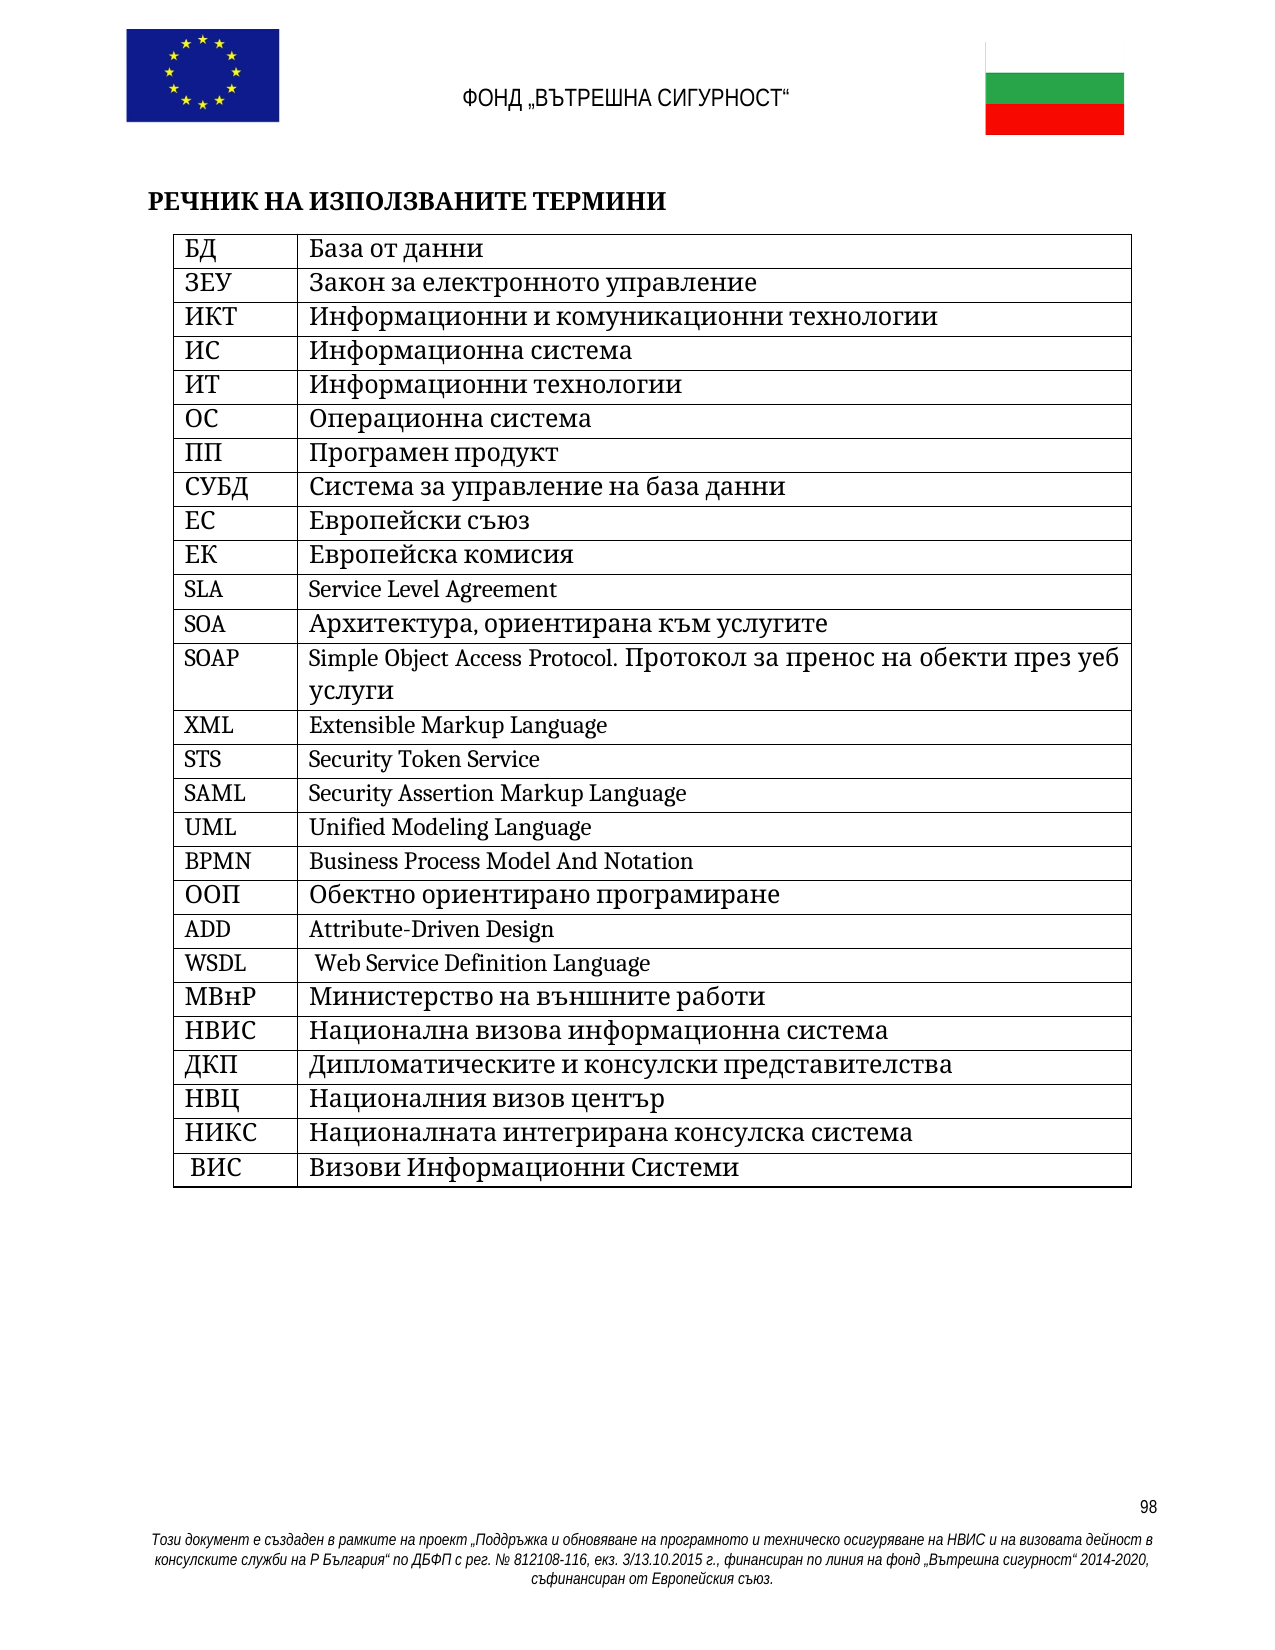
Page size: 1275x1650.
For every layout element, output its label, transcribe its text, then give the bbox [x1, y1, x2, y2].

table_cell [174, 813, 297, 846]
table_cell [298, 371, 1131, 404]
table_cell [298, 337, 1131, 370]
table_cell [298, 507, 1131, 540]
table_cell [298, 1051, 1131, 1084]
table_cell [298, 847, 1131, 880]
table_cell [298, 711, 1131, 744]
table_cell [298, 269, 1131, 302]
picture [123, 29, 282, 125]
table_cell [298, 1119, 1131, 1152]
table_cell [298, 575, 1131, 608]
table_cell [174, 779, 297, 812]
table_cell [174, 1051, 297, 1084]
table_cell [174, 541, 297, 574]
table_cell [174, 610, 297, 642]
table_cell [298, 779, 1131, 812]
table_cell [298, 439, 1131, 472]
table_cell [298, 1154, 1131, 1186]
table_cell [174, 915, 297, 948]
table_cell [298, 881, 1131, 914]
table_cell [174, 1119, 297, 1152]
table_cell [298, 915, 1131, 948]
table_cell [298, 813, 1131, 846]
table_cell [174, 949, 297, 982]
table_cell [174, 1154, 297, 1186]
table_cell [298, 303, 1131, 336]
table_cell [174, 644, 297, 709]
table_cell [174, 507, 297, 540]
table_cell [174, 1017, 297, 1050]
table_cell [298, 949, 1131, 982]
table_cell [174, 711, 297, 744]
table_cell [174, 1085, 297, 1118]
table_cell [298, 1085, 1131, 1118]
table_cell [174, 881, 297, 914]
picture [985, 42, 1125, 135]
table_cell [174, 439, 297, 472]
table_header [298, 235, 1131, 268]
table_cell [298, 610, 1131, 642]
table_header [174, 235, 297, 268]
text РЕЧНИК НА ИЗПОЛЗВАНИТЕ ТЕРМИНИ [148, 188, 1157, 217]
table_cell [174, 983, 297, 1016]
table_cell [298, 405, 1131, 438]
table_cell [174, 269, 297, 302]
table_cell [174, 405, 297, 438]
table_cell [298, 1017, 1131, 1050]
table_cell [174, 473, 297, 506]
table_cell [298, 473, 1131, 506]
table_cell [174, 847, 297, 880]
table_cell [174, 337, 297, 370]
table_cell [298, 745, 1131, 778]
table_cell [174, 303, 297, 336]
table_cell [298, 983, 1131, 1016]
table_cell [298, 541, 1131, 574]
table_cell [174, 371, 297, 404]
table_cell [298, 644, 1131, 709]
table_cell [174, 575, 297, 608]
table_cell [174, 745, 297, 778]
